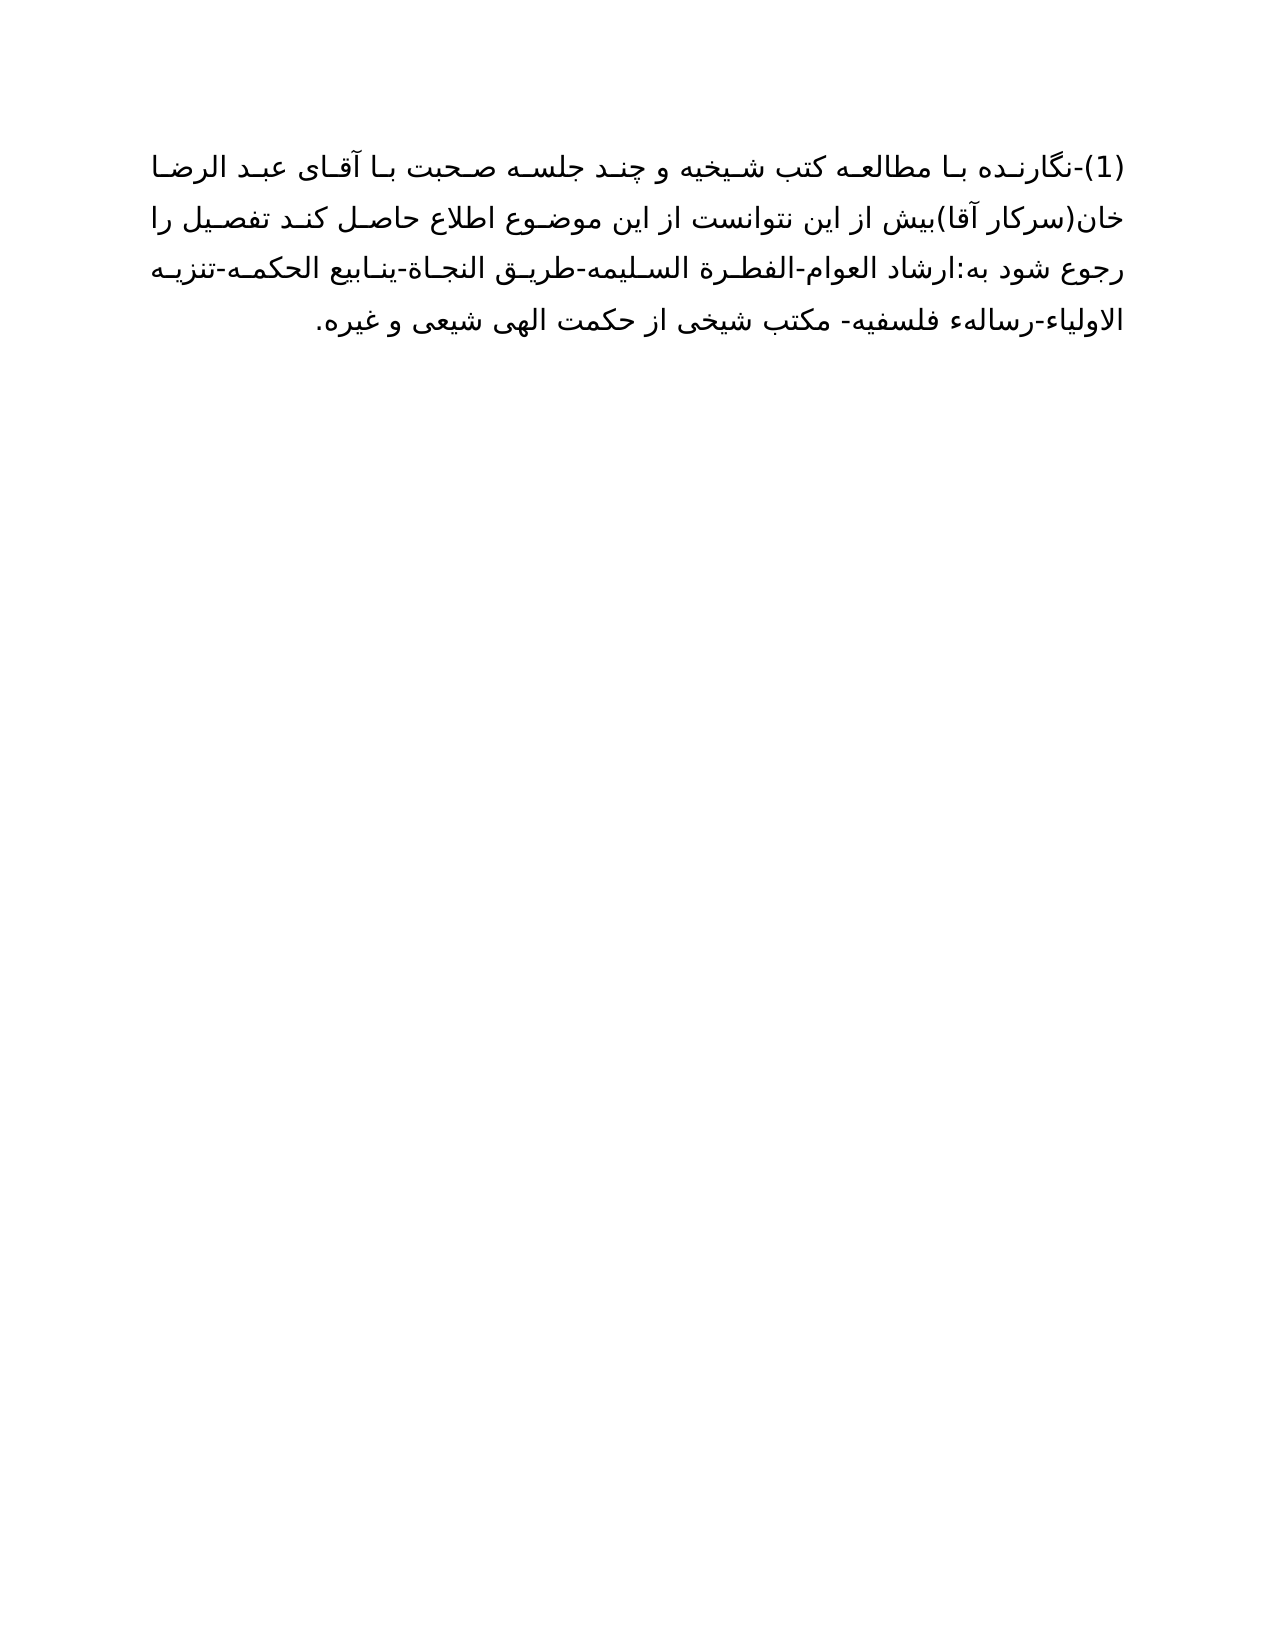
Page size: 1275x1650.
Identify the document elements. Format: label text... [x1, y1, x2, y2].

text (1)-نگارنده با مطالعه کتب شیخیه و چند جلسه صحبت با آقای عبد الرضا خان(سرکار آقا)بیش از این نتوانست از این موضوع اطلاع حاصل کند تفصیل را رجوع شود به:ارشاد العوام-الفطرة السلیمه-طریق النجاة-ینابیع الحکمه-تنزیه الاولیاء-رسالهء فلسفیه- مکتب شیخی از حکمت الهی شیعی و غیره. [150, 150, 1125, 337]
